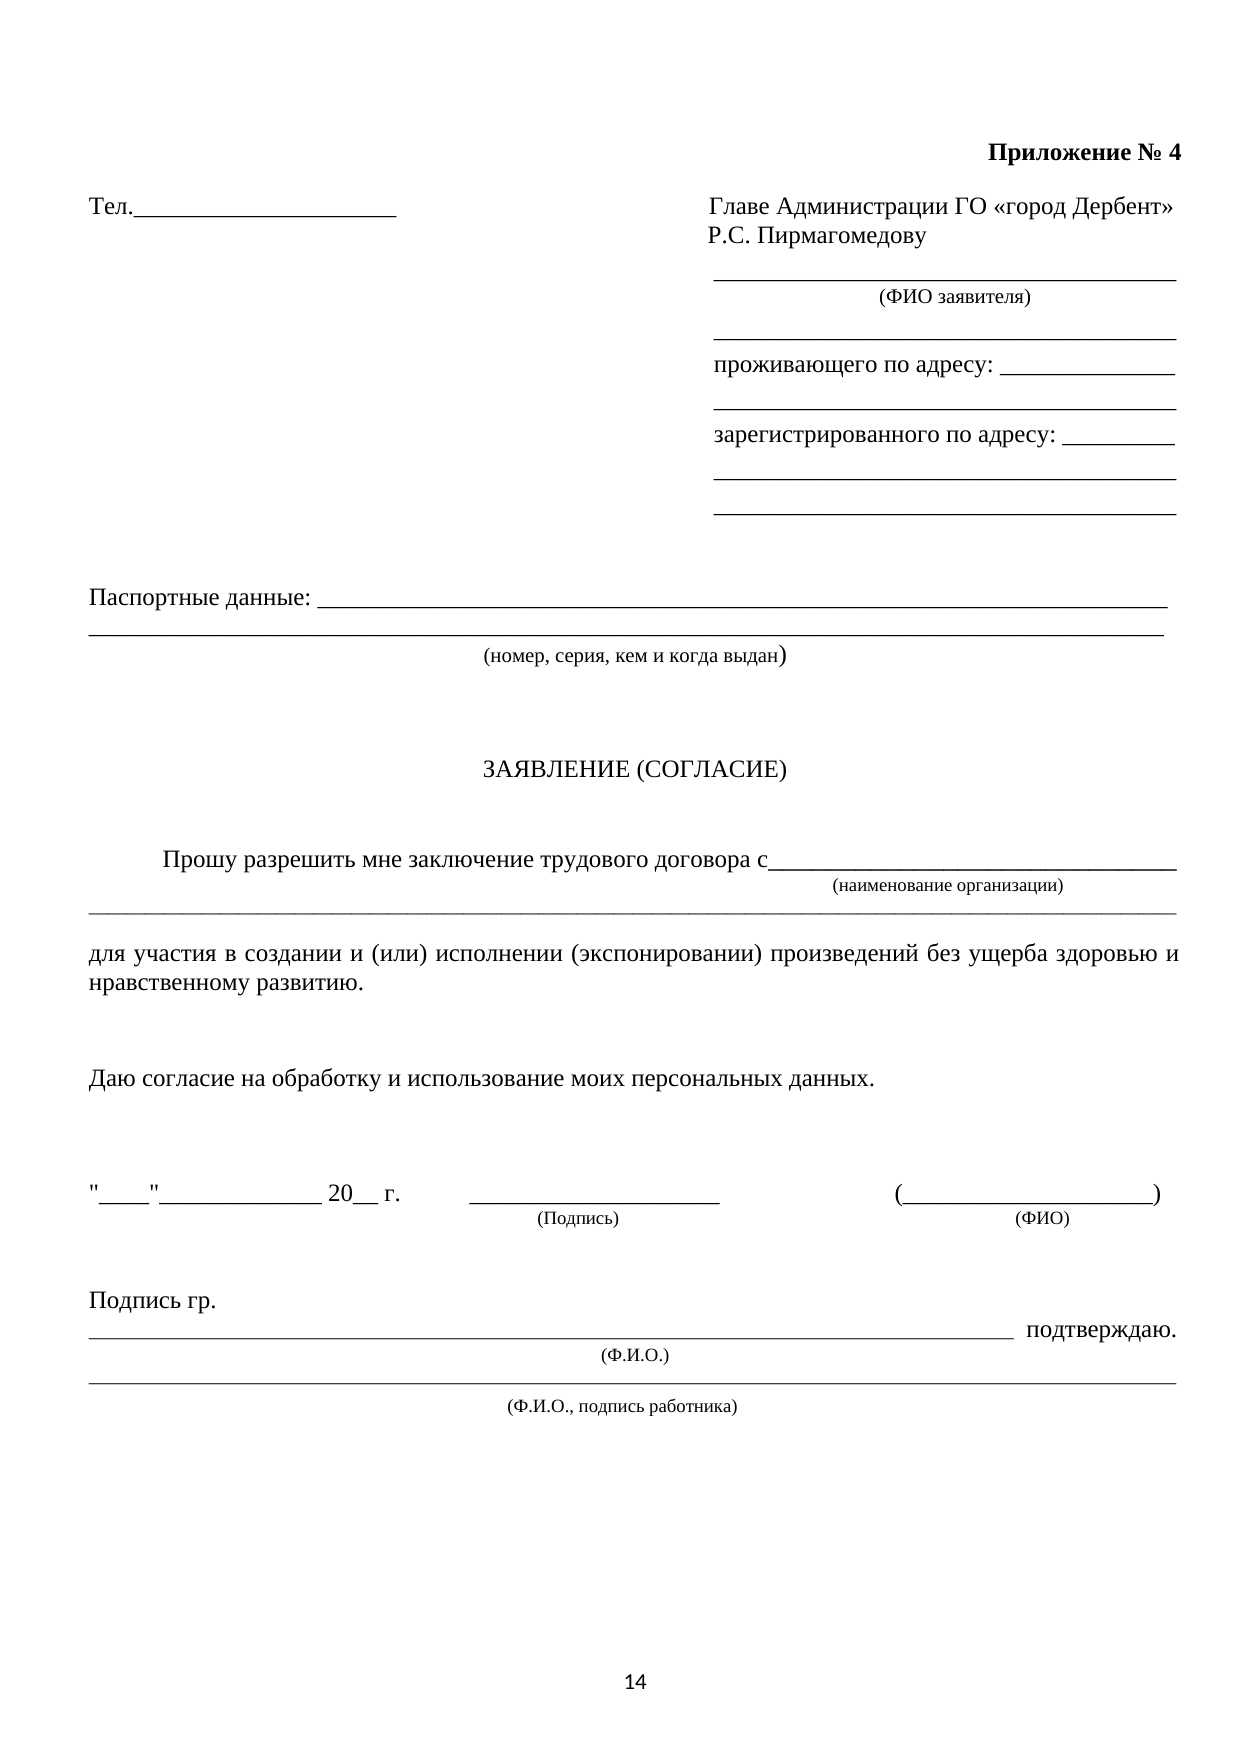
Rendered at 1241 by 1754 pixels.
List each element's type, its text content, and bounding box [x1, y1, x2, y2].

text (Ф.И.О., подпись работника) [89, 1389, 1181, 1417]
text (Подпись) (ФИО) [89, 1207, 1181, 1228]
text Подпись гр. [89, 1285, 1181, 1314]
text (ФИО заявителя) [738, 284, 1181, 308]
text __________________________________________________________________________ подтверждаю. [89, 1314, 1181, 1343]
text _____________________________________ [89, 255, 1181, 284]
text "____"_____________ 20__ г. ____________________ (____________________) [89, 1178, 1181, 1207]
text (номер, серия, кем и когда выдан) [89, 639, 1181, 668]
text ____________________________________________________________________________________________________________________ [89, 895, 1181, 917]
text (наименование организации) [89, 874, 1181, 895]
text _____________________________________ [89, 454, 1181, 483]
text _____________________________________ [89, 384, 1181, 413]
text Р.С. Пирмагомедову [89, 220, 1181, 249]
text Тел._____________________ Главе Администрации ГО «город Дербент» [89, 191, 1181, 220]
text ______________________________________________________________________________________ [89, 610, 1181, 639]
text Прошу разрешить мне заключение трудового договора с____________________________ [89, 840, 1181, 874]
text _____________________________________ [89, 489, 1181, 518]
text ЗАЯВЛЕНИЕ (СОГЛАСИЕ) [89, 754, 1181, 783]
text Даю согласие на обработку и использование моих персональных данных. [89, 1063, 1181, 1092]
text (Ф.И.О.) [89, 1343, 1181, 1365]
text Приложение № 4 [89, 137, 1181, 166]
text _______________________________________________________________________________________ [89, 1365, 1181, 1389]
text _____________________________________ [89, 314, 1181, 343]
text для участия в создании и (или) исполнении (экспонировании) произведений без ущерба здоровью и нравственному развитию. [89, 938, 1181, 996]
text Паспортные данные: ____________________________________________________________________ [89, 582, 1181, 610]
text зарегистрированного по адресу: _________ [89, 419, 1181, 448]
text проживающего по адресу: ______________ [89, 349, 1181, 378]
